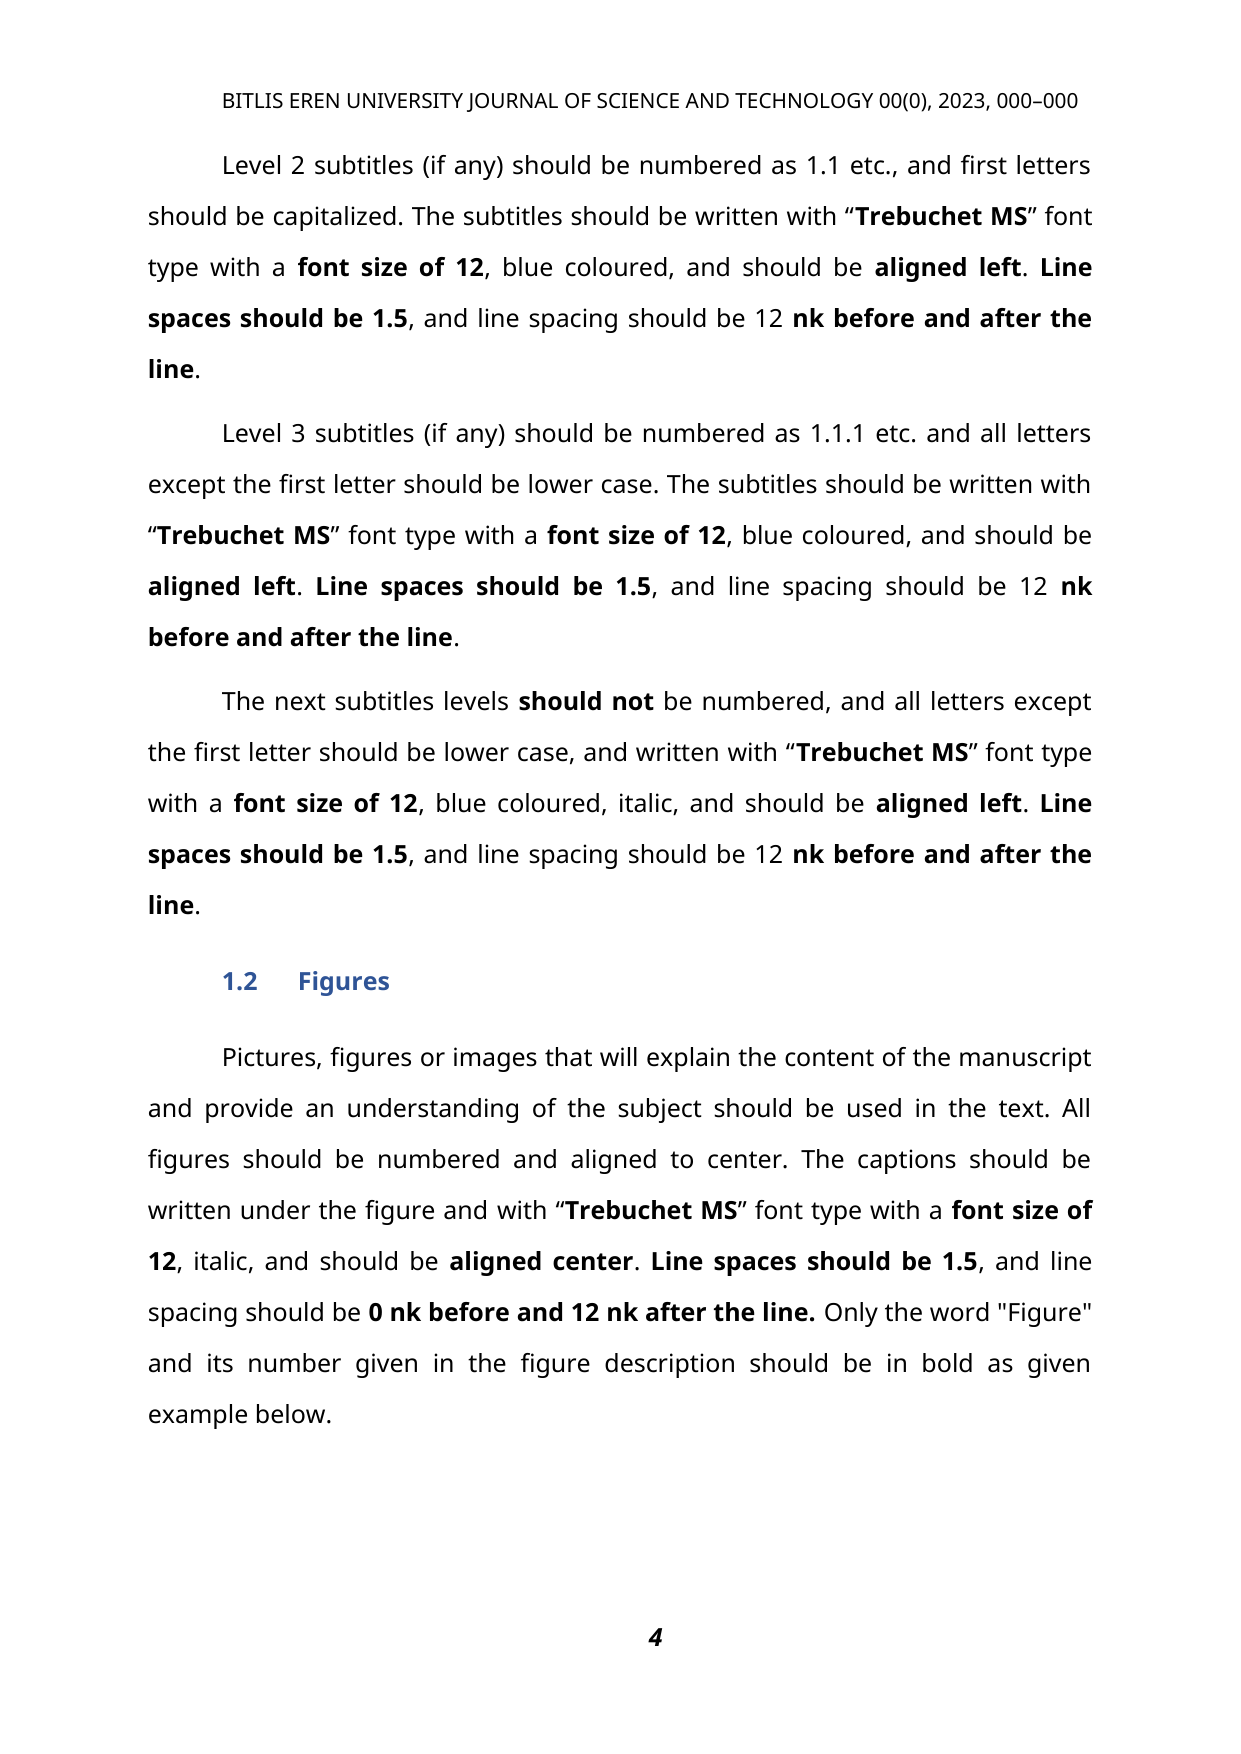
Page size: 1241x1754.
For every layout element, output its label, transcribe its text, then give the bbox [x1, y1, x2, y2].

text Pictures, figures or images that will explain the content of the manuscript and provide an understanding of the subject should be used in the text. All figures should be numbered and aligned to center. The captions should be written under the figure and with “Trebuchet MS” font type with a font size of 12, italic, and should be aligned center. Line spaces should be 1.5, and line spacing should be 0 nk before and 12 nk after the line. Only the word "Figure" and its number given in the figure description should be in bold as given example below. [148, 1039, 1092, 1431]
text Level 3 subtitles (if any) should be numbered as 1.1.1 etc. and all letters except the first letter should be lower case. The subtitles should be written with “Trebuchet MS” font type with a font size of 12, blue coloured, and should be aligned left. Line spaces should be 1.5, and line spacing should be 12 nk before and after the line. [148, 415, 1092, 654]
text The next subtitles levels should not be numbered, and all letters except the first letter should be lower case, and written with “Trebuchet MS” font type with a font size of 12, blue coloured, italic, and should be aligned left. Line spaces should be 1.5, and line spacing should be 12 nk before and after the line. [148, 683, 1092, 921]
text Level 2 subtitles (if any) should be numbered as 1.1 etc., and first letters should be capitalized. The subtitles should be written with “Trebuchet MS” font type with a font size of 12, blue coloured, and should be aligned left. Line spaces should be 1.5, and line spacing should be 12 nk before and after the line. [148, 148, 1092, 386]
subtitle Figures [148, 963, 1092, 997]
